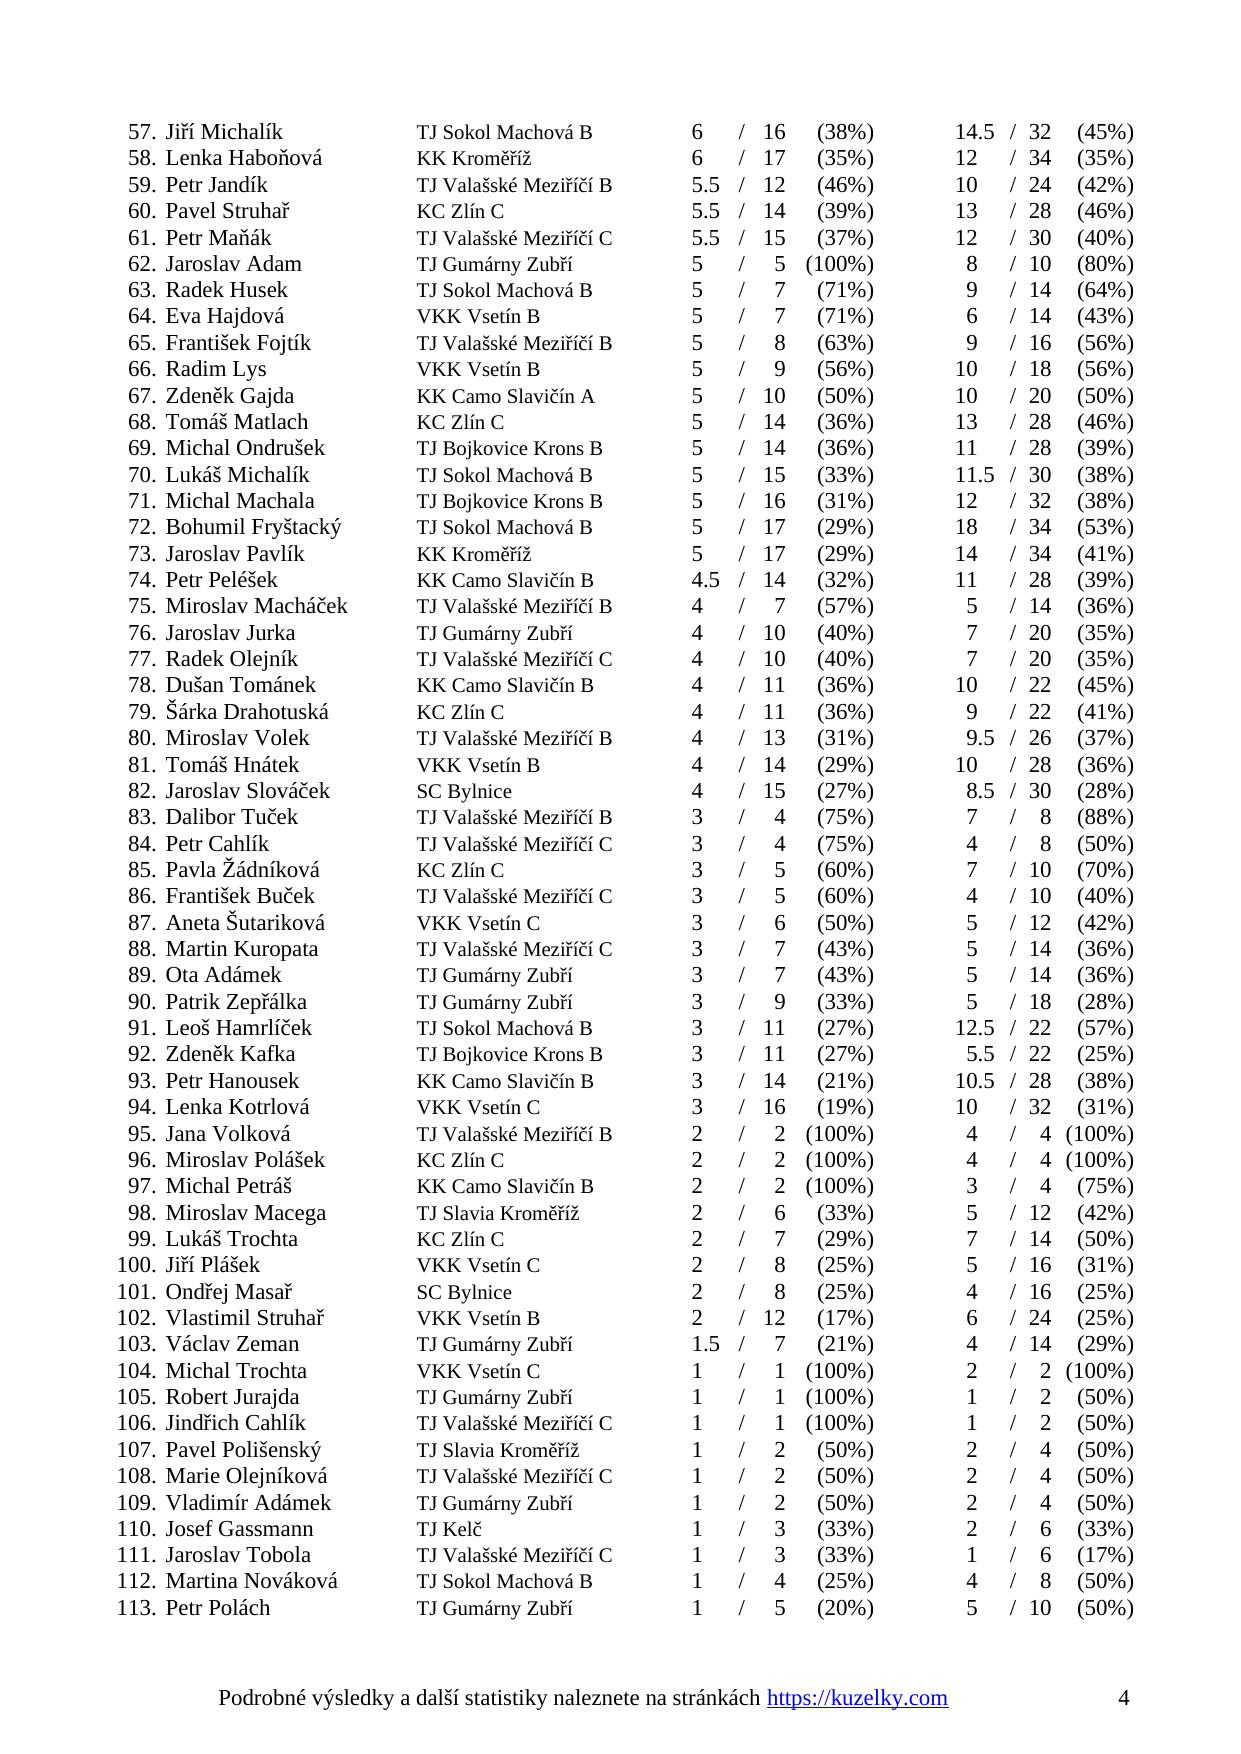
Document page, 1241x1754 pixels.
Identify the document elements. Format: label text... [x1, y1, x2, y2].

text 107. Pavel Polišenský TJ Slavia Kroměříž 1 / 2 (50%) 2 / 4 (50%) [106, 1436, 1134, 1462]
text 92. Zdeněk Kafka TJ Bojkovice Krons B 3 / 11 (27%) 5.5 / 22 (25%) [106, 1041, 1134, 1067]
text 105. Robert Jurajda TJ Gumárny Zubří 1 / 1 (100%) 1 / 2 (50%) [106, 1383, 1134, 1409]
text 109. Vladimír Adámek TJ Gumárny Zubří 1 / 2 (50%) 2 / 4 (50%) [106, 1488, 1134, 1515]
text 74. Petr Peléšek KK Camo Slavičín B 4.5 / 14 (32%) 11 / 28 (39%) [106, 566, 1134, 592]
text 60. Pavel Struhař KC Zlín C 5.5 / 14 (39%) 13 / 28 (46%) [106, 197, 1134, 223]
text 101. Ondřej Masař SC Bylnice 2 / 8 (25%) 4 / 16 (25%) [106, 1278, 1134, 1304]
text 113. Petr Polách TJ Gumárny Zubří 1 / 5 (20%) 5 / 10 (50%) [106, 1594, 1134, 1620]
text 102. Vlastimil Struhař VKK Vsetín B 2 / 12 (17%) 6 / 24 (25%) [106, 1304, 1134, 1330]
text 57. Jiří Michalík TJ Sokol Machová B 6 / 16 (38%) 14.5 / 32 (45%) [106, 118, 1134, 144]
text 70. Lukáš Michalík TJ Sokol Machová B 5 / 15 (33%) 11.5 / 30 (38%) [106, 461, 1134, 487]
text 59. Petr Jandík TJ Valašské Meziříčí B 5.5 / 12 (46%) 10 / 24 (42%) [106, 171, 1134, 197]
text 81. Tomáš Hnátek VKK Vsetín B 4 / 14 (29%) 10 / 28 (36%) [106, 751, 1134, 777]
text 86. František Buček TJ Valašské Meziříčí C 3 / 5 (60%) 4 / 10 (40%) [106, 882, 1134, 909]
text 72. Bohumil Fryštacký TJ Sokol Machová B 5 / 17 (29%) 18 / 34 (53%) [106, 513, 1134, 540]
text 61. Petr Maňák TJ Valašské Meziříčí C 5.5 / 15 (37%) 12 / 30 (40%) [106, 223, 1134, 250]
text 104. Michal Trochta VKK Vsetín C 1 / 1 (100%) 2 / 2 (100%) [106, 1357, 1134, 1383]
text 73. Jaroslav Pavlík KK Kroměříž 5 / 17 (29%) 14 / 34 (41%) [106, 540, 1134, 566]
text 83. Dalibor Tuček TJ Valašské Meziříčí B 3 / 4 (75%) 7 / 8 (88%) [106, 803, 1134, 830]
text 103. Václav Zeman TJ Gumárny Zubří 1.5 / 7 (21%) 4 / 14 (29%) [106, 1330, 1134, 1357]
text 62. Jaroslav Adam TJ Gumárny Zubří 5 / 5 (100%) 8 / 10 (80%) [106, 250, 1134, 276]
text 80. Miroslav Volek TJ Valašské Meziříčí B 4 / 13 (31%) 9.5 / 26 (37%) [106, 724, 1134, 751]
text 112. Martina Nováková TJ Sokol Machová B 1 / 4 (25%) 4 / 8 (50%) [106, 1568, 1134, 1594]
text 100. Jiří Plášek VKK Vsetín C 2 / 8 (25%) 5 / 16 (31%) [106, 1251, 1134, 1278]
text 66. Radim Lys VKK Vsetín B 5 / 9 (56%) 10 / 18 (56%) [106, 355, 1134, 382]
text 87. Aneta Šutariková VKK Vsetín C 3 / 6 (50%) 5 / 12 (42%) [106, 909, 1134, 935]
text 77. Radek Olejník TJ Valašské Meziříčí C 4 / 10 (40%) 7 / 20 (35%) [106, 645, 1134, 672]
text 67. Zdeněk Gajda KK Camo Slavičín A 5 / 10 (50%) 10 / 20 (50%) [106, 382, 1134, 408]
text 91. Leoš Hamrlíček TJ Sokol Machová B 3 / 11 (27%) 12.5 / 22 (57%) [106, 1014, 1134, 1041]
text 76. Jaroslav Jurka TJ Gumárny Zubří 4 / 10 (40%) 7 / 20 (35%) [106, 619, 1134, 645]
text 88. Martin Kuropata TJ Valašské Meziříčí C 3 / 7 (43%) 5 / 14 (36%) [106, 935, 1134, 961]
text 85. Pavla Žádníková KC Zlín C 3 / 5 (60%) 7 / 10 (70%) [106, 856, 1134, 882]
text 82. Jaroslav Slováček SC Bylnice 4 / 15 (27%) 8.5 / 30 (28%) [106, 777, 1134, 803]
text 63. Radek Husek TJ Sokol Machová B 5 / 7 (71%) 9 / 14 (64%) [106, 276, 1134, 303]
text 98. Miroslav Macega TJ Slavia Kroměříž 2 / 6 (33%) 5 / 12 (42%) [106, 1199, 1134, 1225]
text 84. Petr Cahlík TJ Valašské Meziříčí C 3 / 4 (75%) 4 / 8 (50%) [106, 830, 1134, 856]
text 110. Josef Gassmann TJ Kelč 1 / 3 (33%) 2 / 6 (33%) [106, 1515, 1134, 1541]
text 93. Petr Hanousek KK Camo Slavičín B 3 / 14 (21%) 10.5 / 28 (38%) [106, 1067, 1134, 1093]
text 78. Dušan Tománek KK Camo Slavičín B 4 / 11 (36%) 10 / 22 (45%) [106, 672, 1134, 698]
text 68. Tomáš Matlach KC Zlín C 5 / 14 (36%) 13 / 28 (46%) [106, 408, 1134, 434]
text 65. František Fojtík TJ Valašské Meziříčí B 5 / 8 (63%) 9 / 16 (56%) [106, 329, 1134, 355]
text 106. Jindřich Cahlík TJ Valašské Meziříčí C 1 / 1 (100%) 1 / 2 (50%) [106, 1409, 1134, 1436]
text 97. Michal Petráš KK Camo Slavičín B 2 / 2 (100%) 3 / 4 (75%) [106, 1172, 1134, 1199]
text 108. Marie Olejníková TJ Valašské Meziříčí C 1 / 2 (50%) 2 / 4 (50%) [106, 1462, 1134, 1488]
text 58. Lenka Haboňová KK Kroměříž 6 / 17 (35%) 12 / 34 (35%) [106, 144, 1134, 171]
text 99. Lukáš Trochta KC Zlín C 2 / 7 (29%) 7 / 14 (50%) [106, 1225, 1134, 1251]
text 64. Eva Hajdová VKK Vsetín B 5 / 7 (71%) 6 / 14 (43%) [106, 303, 1134, 329]
text 75. Miroslav Macháček TJ Valašské Meziříčí B 4 / 7 (57%) 5 / 14 (36%) [106, 592, 1134, 619]
text 89. Ota Adámek TJ Gumárny Zubří 3 / 7 (43%) 5 / 14 (36%) [106, 961, 1134, 988]
text 90. Patrik Zepřálka TJ Gumárny Zubří 3 / 9 (33%) 5 / 18 (28%) [106, 988, 1134, 1014]
text 71. Michal Machala TJ Bojkovice Krons B 5 / 16 (31%) 12 / 32 (38%) [106, 487, 1134, 513]
text 95. Jana Volková TJ Valašské Meziříčí B 2 / 2 (100%) 4 / 4 (100%) [106, 1119, 1134, 1146]
text 111. Jaroslav Tobola TJ Valašské Meziříčí C 1 / 3 (33%) 1 / 6 (17%) [106, 1541, 1134, 1568]
text 94. Lenka Kotrlová VKK Vsetín C 3 / 16 (19%) 10 / 32 (31%) [106, 1093, 1134, 1119]
text 96. Miroslav Polášek KC Zlín C 2 / 2 (100%) 4 / 4 (100%) [106, 1146, 1134, 1172]
text 69. Michal Ondrušek TJ Bojkovice Krons B 5 / 14 (36%) 11 / 28 (39%) [106, 434, 1134, 461]
text 79. Šárka Drahotuská KC Zlín C 4 / 11 (36%) 9 / 22 (41%) [106, 698, 1134, 724]
